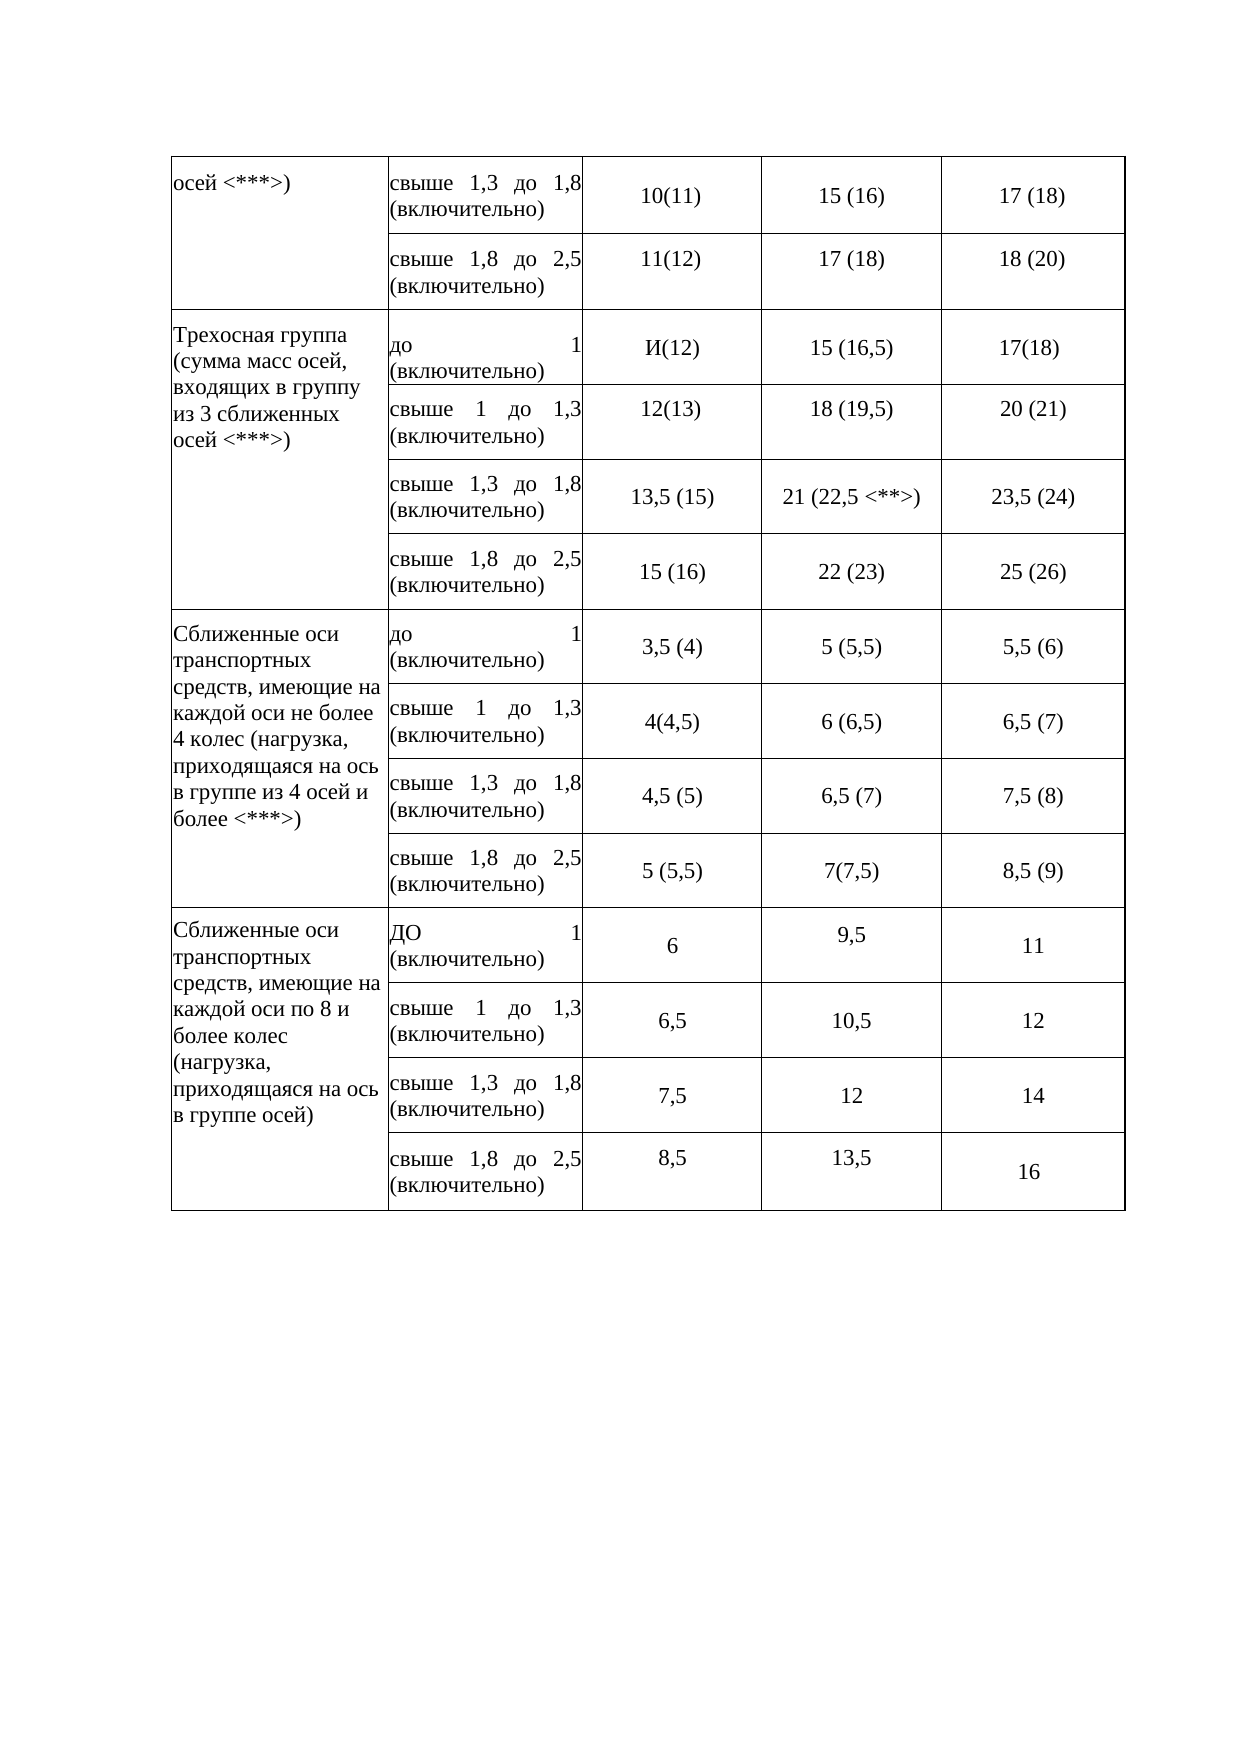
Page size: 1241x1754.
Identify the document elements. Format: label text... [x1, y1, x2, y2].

table_cell свыше 1 до 1,3 (включительно) [389, 385, 582, 459]
table_cell свыше 1,8 до 2,5 (включительно) [389, 534, 582, 609]
table_cell 7(7,5) [762, 834, 941, 907]
table_cell 22 (23) [762, 534, 941, 609]
table_cell свыше 1 до 1,3 (включительно) [389, 684, 582, 758]
table_header 17 (18) [942, 157, 1124, 233]
table_cell И(12) [583, 310, 761, 384]
table_cell 8,5 (9) [942, 834, 1124, 907]
table_cell 6,5 (7) [942, 684, 1124, 758]
table_cell 13,5 [762, 1133, 941, 1210]
table_cell 16 [942, 1133, 1124, 1210]
table_cell 6,5 [583, 983, 761, 1057]
table_cell 15 (16,5) [762, 310, 941, 384]
table_cell 18 (19,5) [762, 385, 941, 459]
table_cell свыше 1,3 до 1,8 (включительно) [389, 1058, 582, 1132]
table_cell 14 [942, 1058, 1124, 1132]
table_cell 6 [583, 908, 761, 982]
table_cell 5 (5,5) [583, 834, 761, 907]
table_cell 11(12) [583, 234, 761, 309]
table_cell до 1 (включительно) [389, 610, 582, 683]
table_cell 5 (5,5) [762, 610, 941, 683]
table_cell свыше 1,3 до 1,8 (включительно) [389, 759, 582, 833]
table_cell 7,5 [583, 1058, 761, 1132]
table_cell 17 (18) [762, 234, 941, 309]
table_cell 11 [942, 908, 1124, 982]
table_cell 20 (21) [942, 385, 1124, 459]
table_cell 13,5 (15) [583, 460, 761, 533]
table_cell Сближенные оси транспортных средств, имеющие на каждой оси по 8 и более колес (нагрузка, приходящаяся на ось в группе осей) [172, 908, 388, 1210]
table_cell 3,5 (4) [583, 610, 761, 683]
table_cell 7,5 (8) [942, 759, 1124, 833]
table_cell свыше 1,8 до 2,5 (включительно) [389, 1133, 582, 1210]
table_cell свыше 1 до 1,3 (включительно) [389, 983, 582, 1057]
table_cell 15 (16) [583, 534, 761, 609]
table_cell 12 [942, 983, 1124, 1057]
table_header 10(11) [583, 157, 761, 233]
table_cell 12 [762, 1058, 941, 1132]
table_cell свыше 1,8 до 2,5 (включительно) [389, 234, 582, 309]
table_cell ДО 1 (включительно) [389, 908, 582, 982]
table_cell 9,5 [762, 908, 941, 982]
table_cell 4(4,5) [583, 684, 761, 758]
table_cell Трехосная группа (сумма масс осей, входящих в группу из 3 сближенных осей <***>) [172, 310, 388, 609]
table_cell 6 (6,5) [762, 684, 941, 758]
table_cell 12(13) [583, 385, 761, 459]
table_header 15 (16) [762, 157, 941, 233]
table_cell 17(18) [942, 310, 1124, 384]
table_cell 25 (26) [942, 534, 1124, 609]
table_cell 6,5 (7) [762, 759, 941, 833]
table_cell 10,5 [762, 983, 941, 1057]
table_header свыше 1,3 до 1,8 (включительно) [389, 157, 582, 233]
table_header осей <***>) [172, 157, 388, 309]
table_cell 8,5 [583, 1133, 761, 1210]
table_cell 21 (22,5 <**>) [762, 460, 941, 533]
table_cell 23,5 (24) [942, 460, 1124, 533]
table_cell свыше 1,8 до 2,5 (включительно) [389, 834, 582, 907]
table_cell 18 (20) [942, 234, 1124, 309]
table_cell свыше 1,3 до 1,8 (включительно) [389, 460, 582, 533]
table_cell 4,5 (5) [583, 759, 761, 833]
table_cell до 1 (включительно) [389, 310, 582, 384]
table_cell 5,5 (6) [942, 610, 1124, 683]
table_cell Сближенные оси транспортных средств, имеющие на каждой оси не более 4 колес (нагрузка, приходящаяся на ось в группе из 4 осей и более <***>) [172, 610, 388, 907]
